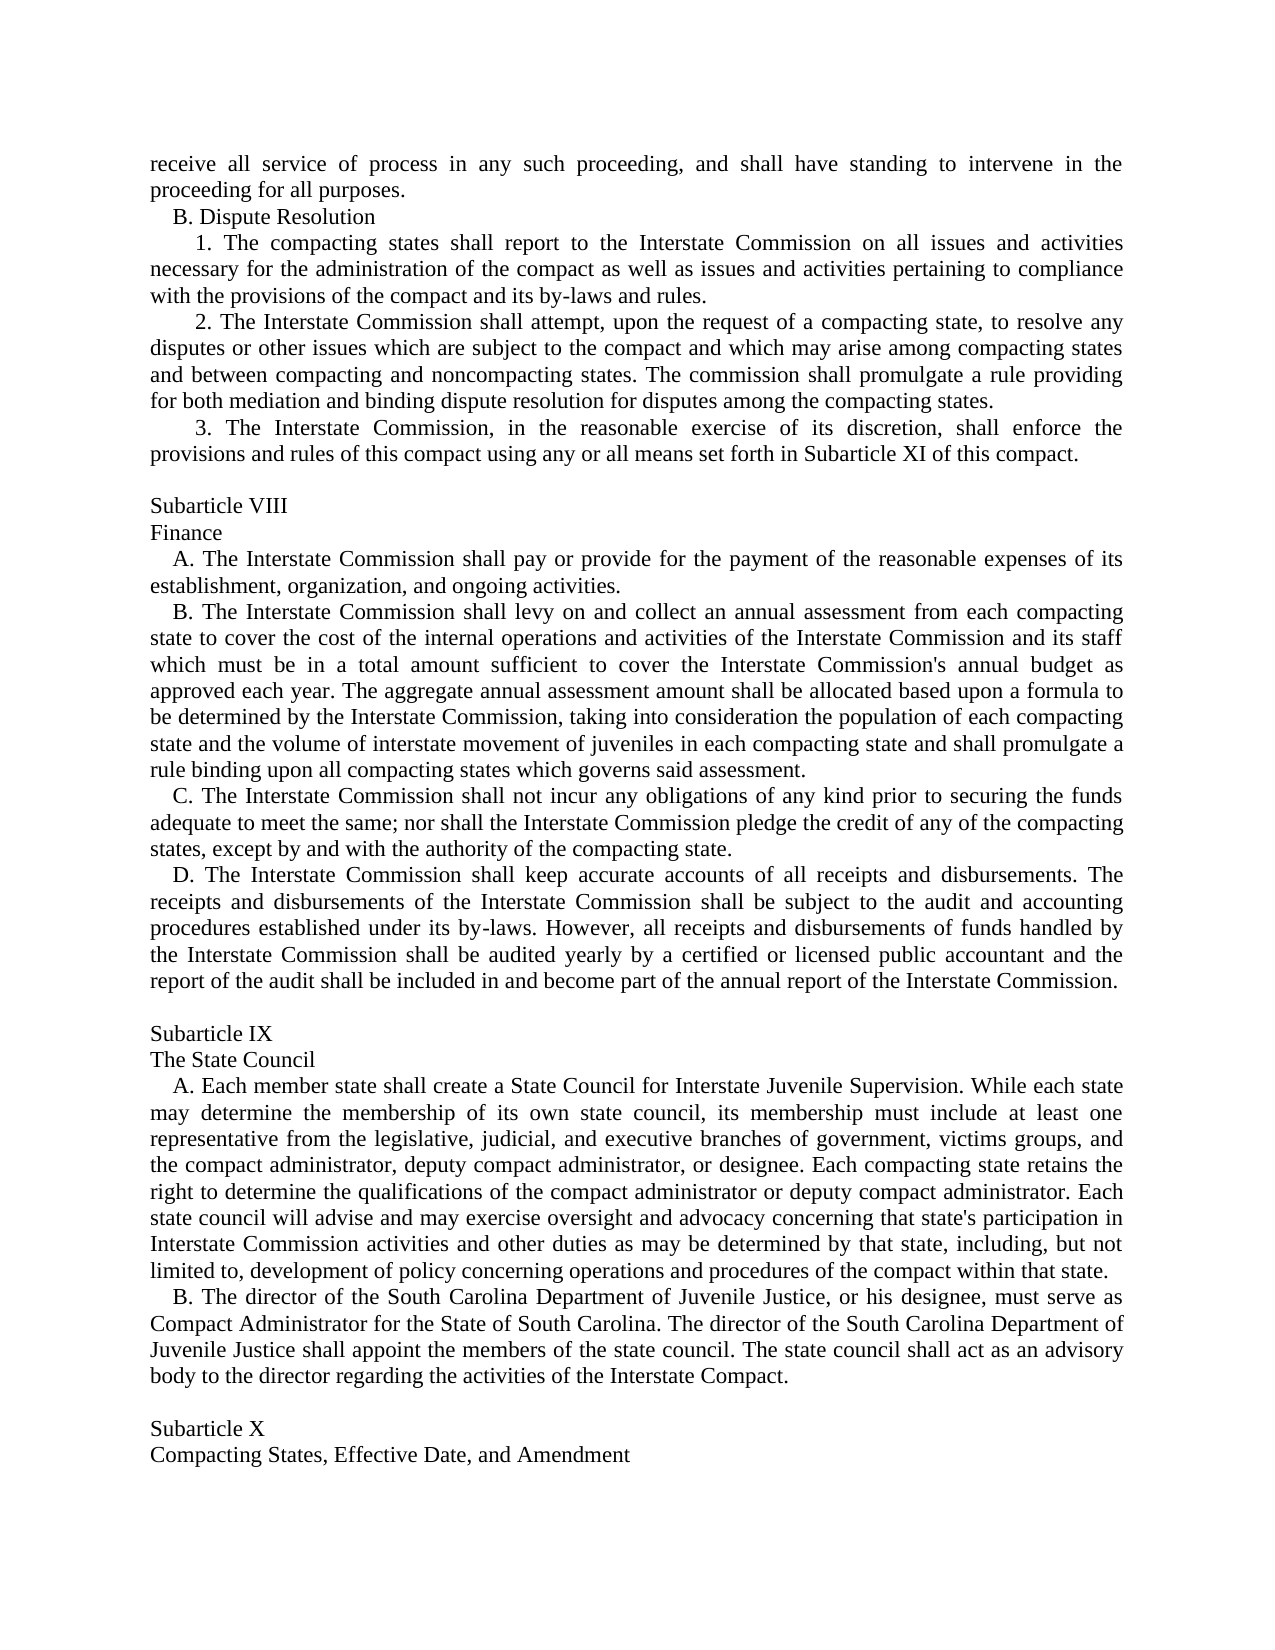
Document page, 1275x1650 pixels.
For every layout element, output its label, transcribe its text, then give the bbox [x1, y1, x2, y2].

text Subarticle VIII [150, 493, 1125, 519]
text Subarticle X [150, 1415, 1125, 1441]
text Compacting States, Effective Date, and Amendment [150, 1441, 1125, 1468]
text 1. The compacting states shall report to the Interstate Commission on all issues and activities necessary for the administration of the compact as well as issues and activities pertaining to compliance with the provisions of the compact and its by-laws and rules. [150, 229, 1125, 308]
text B. Dispute Resolution [150, 203, 1125, 229]
text D. The Interstate Commission shall keep accurate accounts of all receipts and disbursements. The receipts and disbursements of the Interstate Commission shall be subject to the audit and accounting procedures established under its by-laws. However, all receipts and disbursements of funds handled by the Interstate Commission shall be audited yearly by a certified or licensed public accountant and the report of the audit shall be included in and become part of the annual report of the Interstate Commission. [150, 862, 1125, 993]
text The State Council [150, 1046, 1125, 1072]
text C. The Interstate Commission shall not incur any obligations of any kind prior to securing the funds adequate to meet the same; nor shall the Interstate Commission pledge the credit of any of the compacting states, except by and with the authority of the compacting state. [150, 782, 1125, 862]
text B. The Interstate Commission shall levy on and collect an annual assessment from each compacting state to cover the cost of the internal operations and activities of the Interstate Commission and its staff which must be in a total amount sufficient to cover the Interstate Commission's annual budget as approved each year. The aggregate annual assessment amount shall be allocated based upon a formula to be determined by the Interstate Commission, taking into consideration the population of each compacting state and the volume of interstate movement of juveniles in each compacting state and shall promulgate a rule binding upon all compacting states which governs said assessment. [150, 598, 1125, 782]
text A. Each member state shall create a State Council for Interstate Juvenile Supervision. While each state may determine the membership of its own state council, its membership must include at least one representative from the legislative, judicial, and executive branches of government, victims groups, and the compact administrator, deputy compact administrator, or designee. Each compacting state retains the right to determine the qualifications of the compact administrator or deputy compact administrator. Each state council will advise and may exercise oversight and advocacy concerning that state's participation in Interstate Commission activities and other duties as may be determined by that state, including, but not limited to, development of policy concerning operations and procedures of the compact within that state. [150, 1072, 1125, 1283]
text 3. The Interstate Commission, in the reasonable exercise of its discretion, shall enforce the provisions and rules of this compact using any or all means set forth in Subarticle XI of this compact. [150, 413, 1125, 466]
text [150, 150, 1125, 203]
text 2. The Interstate Commission shall attempt, upon the request of a compacting state, to resolve any disputes or other issues which are subject to the compact and which may arise among compacting states and between compacting and noncompacting states. The commission shall promulgate a rule providing for both mediation and binding dispute resolution for disputes among the compacting states. [150, 308, 1125, 413]
text B. The director of the South Carolina Department of Juvenile Justice, or his designee, must serve as Compact Administrator for the State of South Carolina. The director of the South Carolina Department of Juvenile Justice shall appoint the members of the state council. The state council shall act as an advisory body to the director regarding the activities of the Interstate Compact. [150, 1283, 1125, 1389]
text A. The Interstate Commission shall pay or provide for the payment of the reasonable expenses of its establishment, organization, and ongoing activities. [150, 545, 1125, 598]
text Finance [150, 519, 1125, 545]
text Subarticle IX [150, 1020, 1125, 1046]
